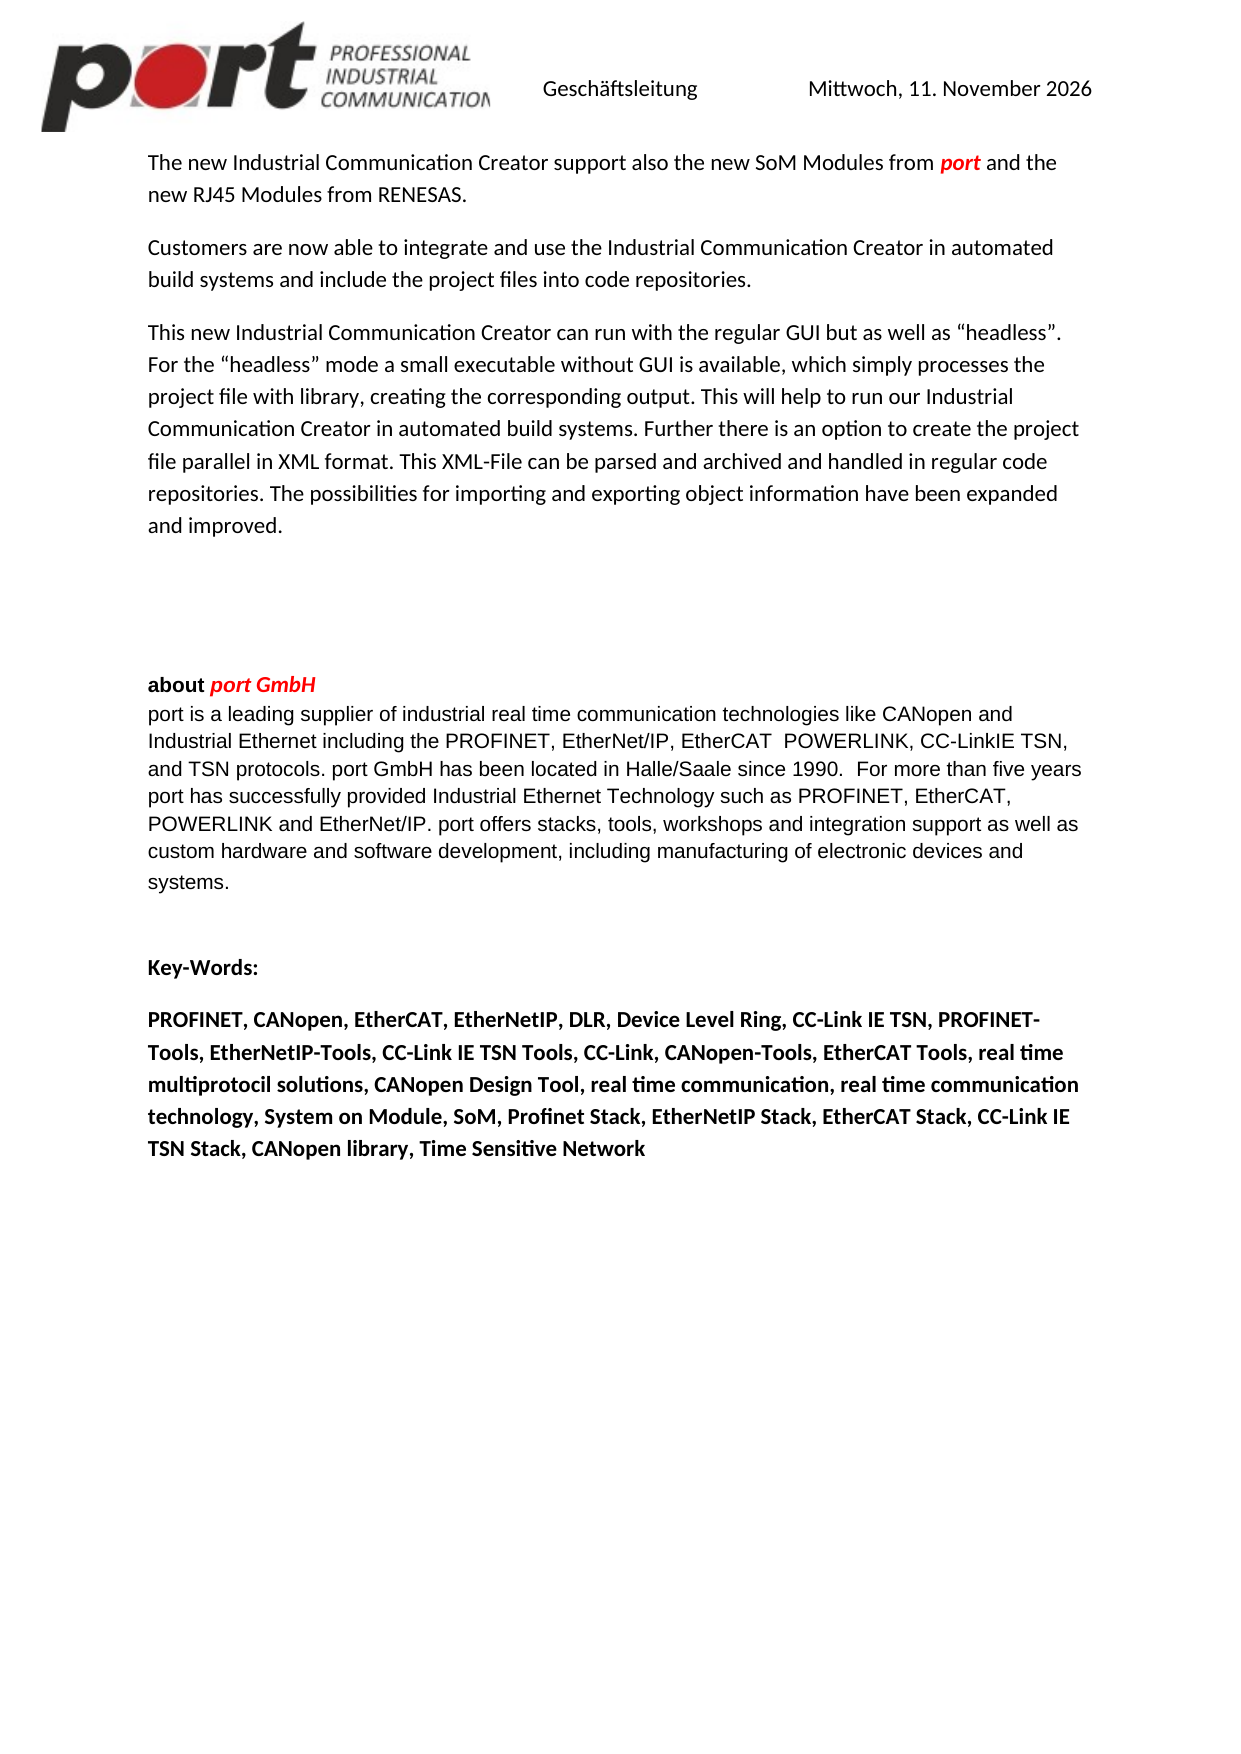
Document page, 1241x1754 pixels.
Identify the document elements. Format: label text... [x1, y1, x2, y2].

text about port GmbH port is a leading supplier of industrial real time communication technologies like CANopen and Industrial Ethernet including the PROFINET, EtherNet/IP, EtherCAT POWERLINK, CC-LinkIE TSN, and TSN protocols. port GmbH has been located in Halle/Saale since 1990. For more than five years port has successfully provided Industrial Ethernet Technology such as PROFINET, EtherCAT, POWERLINK and EtherNet/IP. port offers stacks, tools, workshops and integration support as well as custom hardware and software development, including manufacturing of electronic devices and systems. [148, 670, 1093, 895]
text PROFINET, CANopen, EtherCAT, EtherNetIP, DLR, Device Level Ring, CC-Link IE TSN, PROFINET-Tools, EtherNetIP-Tools, CC-Link IE TSN Tools, CC-Link, CANopen-Tools, EtherCAT Tools, real time multiprotocil solutions, CANopen Design Tool, real time communication, real time communication technology, System on Module, SoM, Profinet Stack, EtherNetIP Stack, EtherCAT Stack, CC-Link IE TSN Stack, CANopen library, Time Sensitive Network [148, 1006, 1093, 1162]
picture [40, 21, 489, 131]
text The new Industrial Communication Creator support also the new SoM Modules from port and the new RJ45 Modules from RENESAS. [148, 148, 1093, 208]
text This new Industrial Communication Creator can run with the regular GUI but as well as “headless”. For the “headless” mode a small executable without GUI is available, which simply processes the project file with library, creating the corresponding output. This will help to run our Industrial Communication Creator in automated build systems. Further there is an option to create the project file parallel in XML format. This XML-File can be parsed and archived and handled in regular code repositories. The possibilities for importing and exporting object information have been expanded and improved. [148, 318, 1093, 539]
text Customers are now able to integrate and use the Industrial Communication Creator in automated build systems and include the project files into code repositories. [148, 233, 1093, 293]
text Key-Words: [148, 920, 1093, 981]
